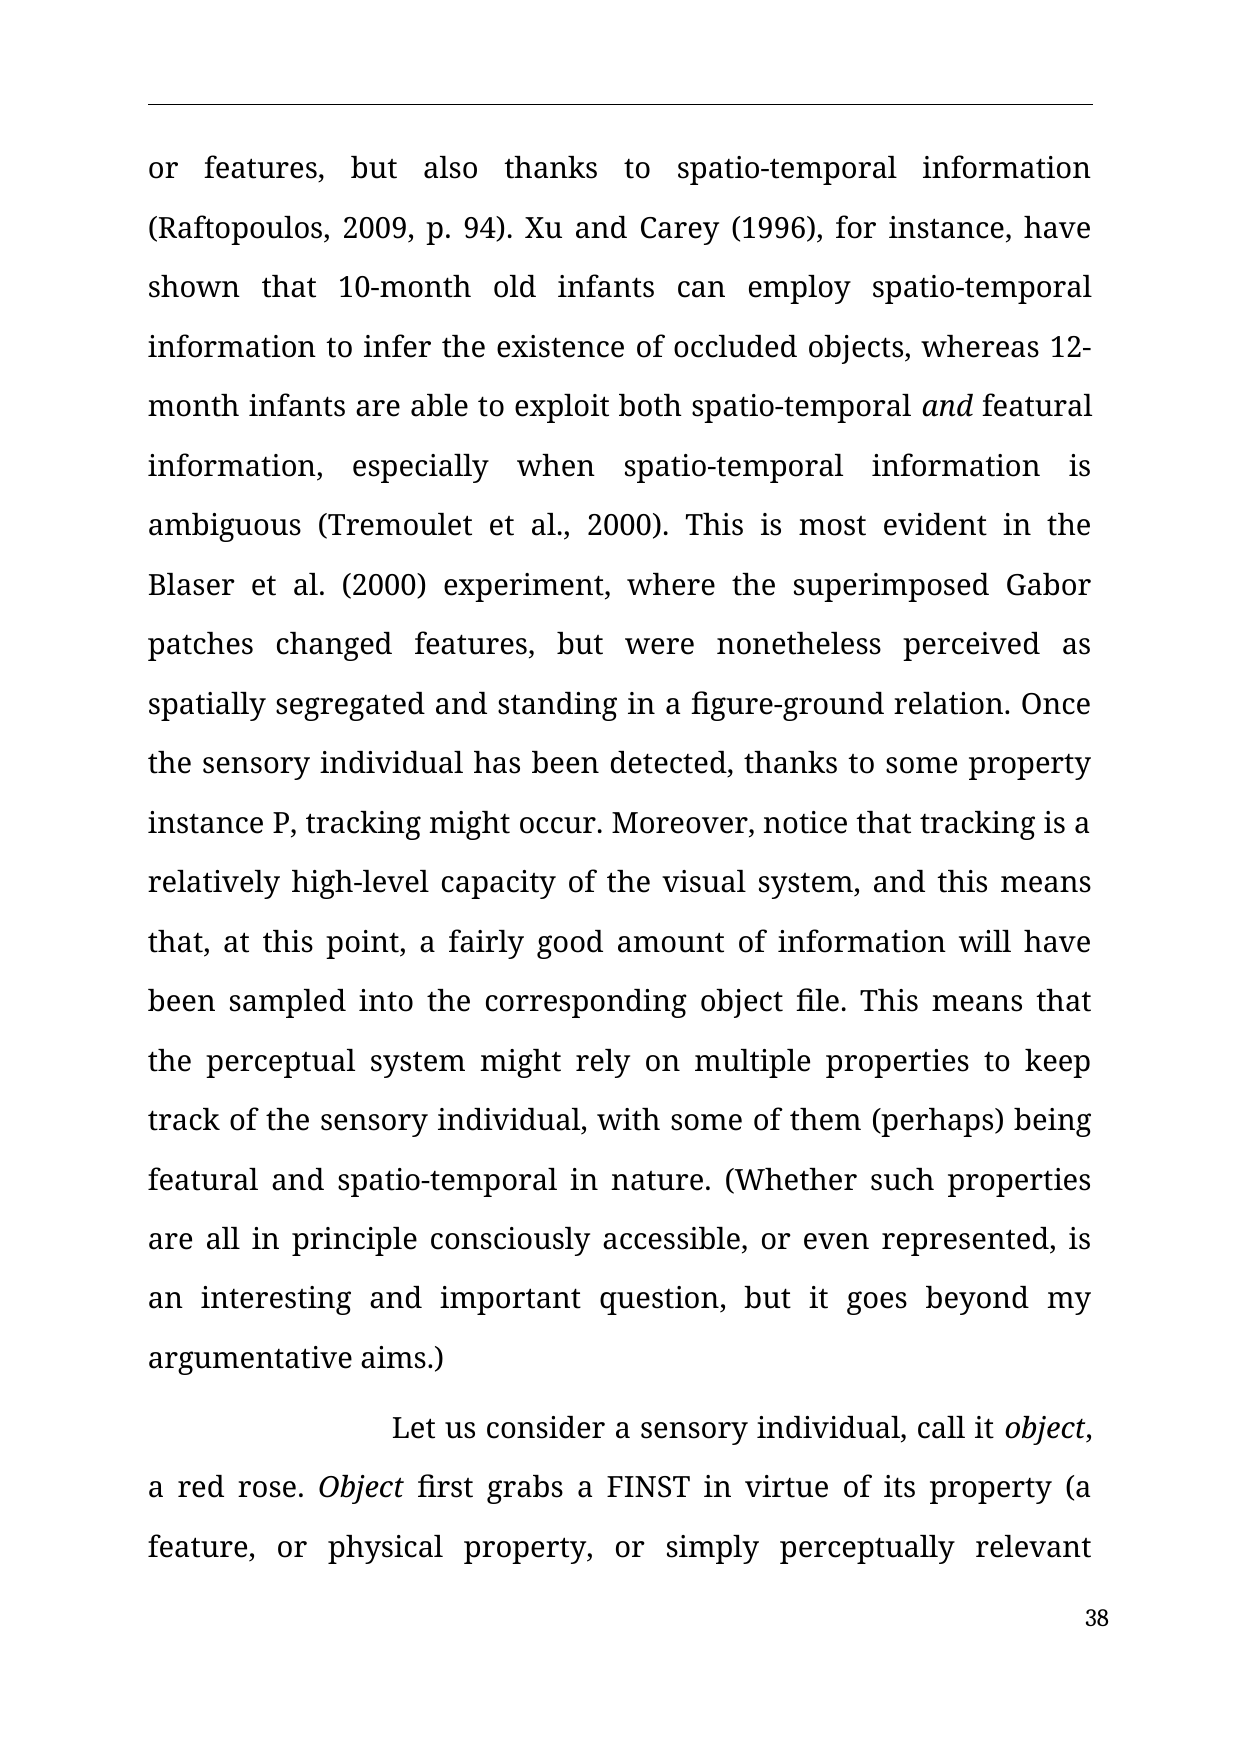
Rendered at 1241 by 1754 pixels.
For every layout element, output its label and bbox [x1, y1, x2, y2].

text [148, 1407, 1093, 1566]
text [148, 148, 1093, 1377]
